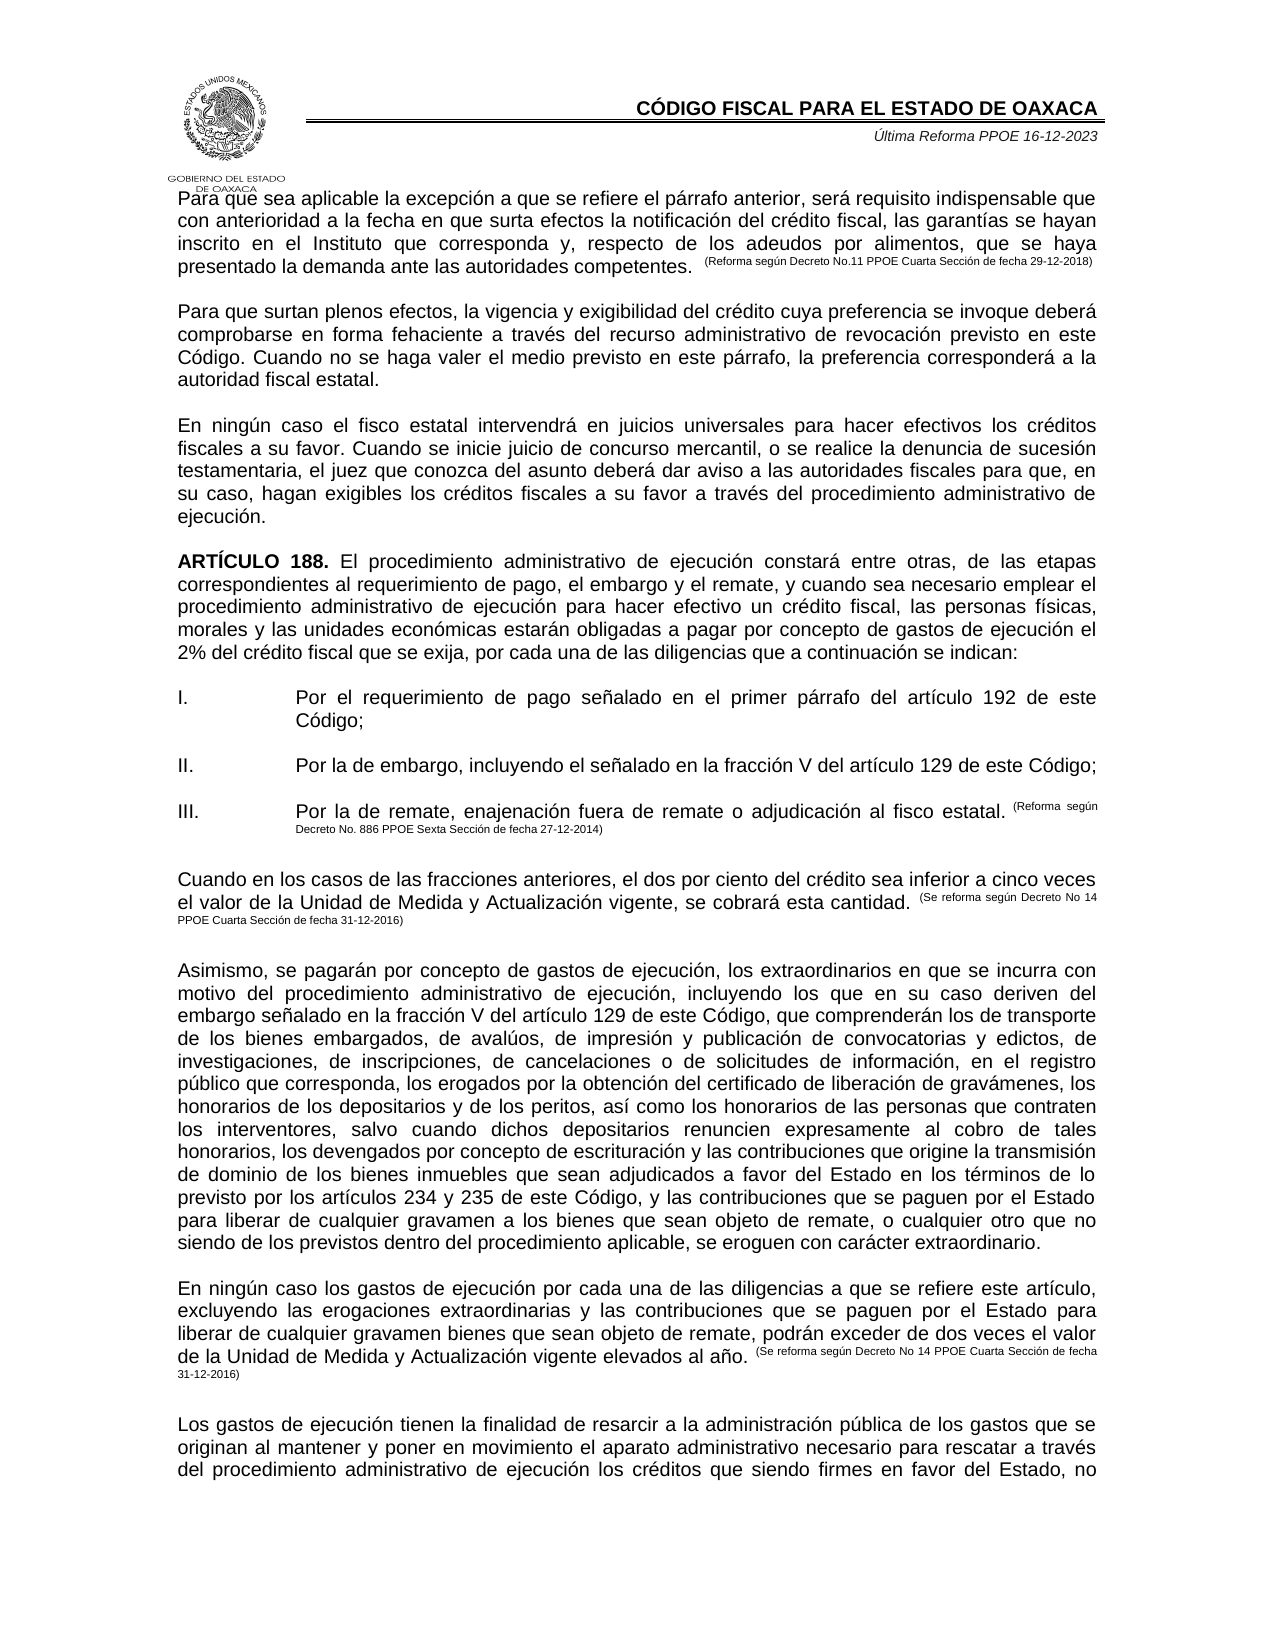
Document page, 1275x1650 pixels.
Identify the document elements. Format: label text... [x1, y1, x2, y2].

text Para que sea aplicable la excepción a que se refiere el párrafo anterior, será requisito indispensable que con anterioridad a la fecha en que surta efectos la notificación del crédito fiscal, las garantías se hayan inscrito en el Instituto que corresponda y, respecto de los adeudos por alimentos, que se haya presentado la demanda ante las autoridades competentes. (Reforma según Decreto No.11 PPOE Cuarta Sección de fecha 29-12-2018) [177, 187, 1098, 277]
list Por la de remate, enajenación fuera de remate o adjudicación al fisco estatal. (Reforma según Decreto No. 886 PPOE Sexta Sección de fecha 27-12-2014) [177, 800, 1098, 845]
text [177, 1413, 1098, 1481]
list Por el requerimiento de pago señalado en el primer párrafo del artículo 192 de este Código; [177, 686, 1098, 732]
text Asimismo, se pagarán por concepto de gastos de ejecución, los extraordinarios en que se incurra con motivo del procedimiento administrativo de ejecución, incluyendo los que en su caso deriven del embargo señalado en la fracción V del artículo 129 de este Código, que comprenderán los de transporte de los bienes embargados, de avalúos, de impresión y publicación de convocatorias y edictos, de investigaciones, de inscripciones, de cancelaciones o de solicitudes de información, en el registro público que corresponda, los erogados por la obtención del certificado de liberación de gravámenes, los honorarios de los depositarios y de los peritos, así como los honorarios de las personas que contraten los interventores, salvo cuando dichos depositarios renuncien expresamente al cobro de tales honorarios, los devengados por concepto de escrituración y las contribuciones que origine la transmisión de dominio de los bienes inmuebles que sean adjudicados a favor del Estado en los términos de lo previsto por los artículos 234 y 235 de este Código, y las contribuciones que se paguen por el Estado para liberar de cualquier gravamen a los bienes que sean objeto de remate, o cualquier otro que no siendo de los previstos dentro del procedimiento aplicable, se eroguen con carácter extraordinario. [177, 959, 1098, 1254]
text ARTÍCULO 188. El procedimiento administrativo de ejecución constará entre otras, de las etapas correspondientes al requerimiento de pago, el embargo y el remate, y cuando sea necesario emplear el procedimiento administrativo de ejecución para hacer efectivo un crédito fiscal, las personas físicas, morales y las unidades económicas estarán obligadas a pagar por concepto de gastos de ejecución el 2% del crédito fiscal que se exija, por cada una de las diligencias que a continuación se indican: [177, 550, 1098, 663]
text Para que surtan plenos efectos, la vigencia y exigibilidad del crédito cuya preferencia se invoque deberá comprobarse en forma fehaciente a través del recurso administrativo de revocación previsto en este Código. Cuando no se haga valer el medio previsto en este párrafo, la preferencia corresponderá a la autoridad fiscal estatal. [177, 300, 1098, 391]
list Por la de embargo, incluyendo el señalado en la fracción V del artículo 129 de este Código; [177, 754, 1098, 777]
picture [165, 73, 288, 195]
text En ningún caso los gastos de ejecución por cada una de las diligencias a que se refiere este artículo, excluyendo las erogaciones extraordinarias y las contribuciones que se paguen por el Estado para liberar de cualquier gravamen bienes que sean objeto de remate, podrán exceder de dos veces el valor de la Unidad de Medida y Actualización vigente elevados al año. (Se reforma según Decreto No 14 PPOE Cuarta Sección de fecha 31-12-2016) [177, 1277, 1098, 1390]
text Cuando en los casos de las fracciones anteriores, el dos por ciento del crédito sea inferior a cinco veces el valor de la Unidad de Medida y Actualización vigente, se cobrará esta cantidad. (Se reforma según Decreto No 14 PPOE Cuarta Sección de fecha 31-12-2016) [177, 868, 1098, 936]
text En ningún caso el fisco estatal intervendrá en juicios universales para hacer efectivos los créditos fiscales a su favor. Cuando se inicie juicio de concurso mercantil, o se realice la denuncia de sucesión testamentaria, el juez que conozca del asunto deberá dar aviso a las autoridades fiscales para que, en su caso, hagan exigibles los créditos fiscales a su favor a través del procedimiento administrativo de ejecución. [177, 414, 1098, 527]
